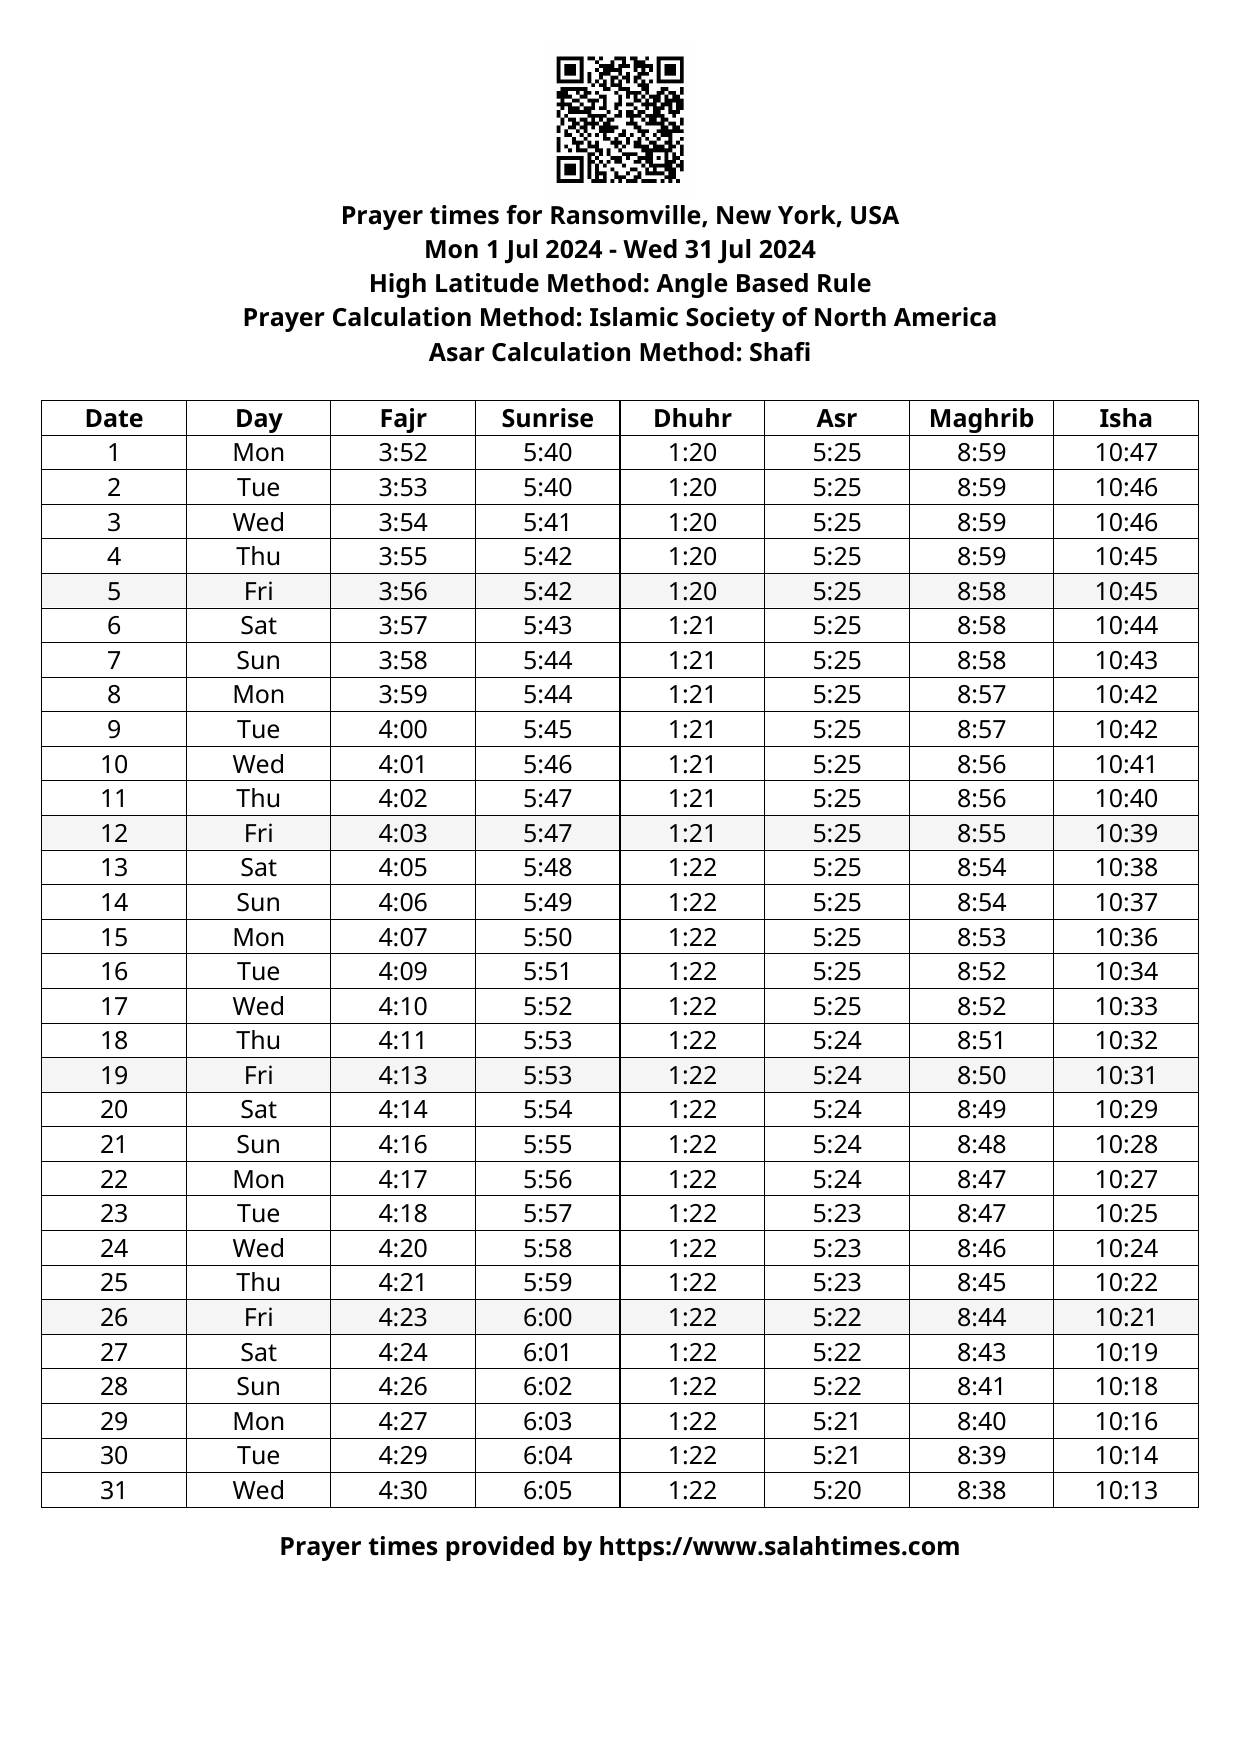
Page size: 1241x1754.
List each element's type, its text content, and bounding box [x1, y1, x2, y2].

table_cell 5 [42, 574, 186, 607]
table_cell 5:44 [476, 678, 619, 711]
table_cell 5:50 [476, 920, 619, 953]
table_cell 6 [42, 609, 186, 642]
table_cell 4:02 [331, 781, 475, 815]
table_cell 10:45 [1054, 539, 1198, 573]
table_cell 5:23 [765, 1196, 909, 1230]
table_cell 4:26 [331, 1369, 475, 1403]
table_cell 5:25 [765, 436, 909, 469]
table_cell 5:24 [765, 1162, 909, 1195]
table_cell 3:55 [331, 539, 475, 573]
table_cell 1:22 [621, 1024, 764, 1057]
table_cell 5:25 [765, 539, 909, 573]
table_header Asr [765, 401, 909, 434]
table_cell 26 [42, 1300, 186, 1334]
table_cell 5:40 [476, 436, 619, 469]
table_cell 5:24 [765, 1127, 909, 1161]
table_cell 1:22 [621, 1335, 764, 1368]
table_cell 8:59 [910, 470, 1053, 504]
table_cell 5:55 [476, 1127, 619, 1161]
table_cell 1:22 [621, 1439, 764, 1472]
text Prayer times provided by https://www.salahtimes.com [42, 1528, 1198, 1563]
table_cell 1:22 [621, 1369, 764, 1403]
table_cell 5:22 [765, 1300, 909, 1334]
text Prayer times for Ransomville, New York, USA [42, 198, 1198, 232]
table_cell Sat [187, 1093, 330, 1126]
table_cell 1:21 [621, 643, 764, 677]
table_cell 5:22 [765, 1335, 909, 1368]
table_cell 5:58 [476, 1231, 619, 1264]
table_cell Thu [187, 1266, 330, 1299]
table_cell 1:20 [621, 505, 764, 538]
table_cell 10:16 [1054, 1404, 1198, 1437]
table_cell 8:43 [910, 1335, 1053, 1368]
table_cell 10:21 [1054, 1300, 1198, 1334]
table_cell 11 [42, 781, 186, 815]
table_cell 5:53 [476, 1058, 619, 1092]
table_cell Sat [187, 1335, 330, 1368]
table_cell 4:14 [331, 1093, 475, 1126]
picture [542, 41, 699, 198]
table_cell 14 [42, 885, 186, 919]
table_cell 8:47 [910, 1162, 1053, 1195]
table_cell 1:20 [621, 436, 764, 469]
table_cell 5:25 [765, 609, 909, 642]
table_cell 10:22 [1054, 1266, 1198, 1299]
table_cell 10:13 [1054, 1473, 1198, 1507]
table_cell 5:25 [765, 747, 909, 780]
table_cell Thu [187, 539, 330, 573]
table_cell 5:25 [765, 678, 909, 711]
table_cell 5:52 [476, 989, 619, 1022]
table_cell 5:21 [765, 1439, 909, 1472]
table_cell 10:45 [1054, 574, 1198, 607]
table_cell 12 [42, 816, 186, 849]
table_cell 5:41 [476, 505, 619, 538]
table_cell 6:00 [476, 1300, 619, 1334]
table_cell 10:44 [1054, 609, 1198, 642]
table_cell 1:21 [621, 816, 764, 849]
table_cell 29 [42, 1404, 186, 1437]
table_cell 5:43 [476, 609, 619, 642]
table_cell 4:01 [331, 747, 475, 780]
table_cell Mon [187, 920, 330, 953]
table_cell 10:33 [1054, 989, 1198, 1022]
table_cell Wed [187, 505, 330, 538]
table_cell 1:22 [621, 1058, 764, 1092]
table_cell Sun [187, 1369, 330, 1403]
table_cell 5:25 [765, 574, 909, 607]
table_cell 8:58 [910, 609, 1053, 642]
table_cell 22 [42, 1162, 186, 1195]
table_cell 3:58 [331, 643, 475, 677]
table_cell 1 [42, 436, 186, 469]
table_cell 4:11 [331, 1024, 475, 1057]
table_cell 5:46 [476, 747, 619, 780]
table_cell 4:17 [331, 1162, 475, 1195]
text Asar Calculation Method: Shafi [42, 334, 1198, 368]
table_cell Tue [187, 1196, 330, 1230]
table_cell 5:56 [476, 1162, 619, 1195]
table_cell 10:31 [1054, 1058, 1198, 1092]
table_cell Tue [187, 954, 330, 988]
table_cell 1:22 [621, 851, 764, 884]
table_header Dhuhr [621, 401, 764, 434]
table_cell 5:25 [765, 643, 909, 677]
table_cell 10:42 [1054, 712, 1198, 746]
table_cell Tue [187, 1439, 330, 1472]
table_cell 3:59 [331, 678, 475, 711]
table_cell 5:23 [765, 1266, 909, 1299]
text Mon 1 Jul 2024 - Wed 31 Jul 2024 [42, 232, 1198, 266]
table_cell Fri [187, 574, 330, 607]
table_cell 8:59 [910, 505, 1053, 538]
table_cell Wed [187, 747, 330, 780]
table_cell 8:38 [910, 1473, 1053, 1507]
table_cell Mon [187, 1404, 330, 1437]
table_cell 8:57 [910, 712, 1053, 746]
table_cell 8:53 [910, 920, 1053, 953]
table_cell Sat [187, 851, 330, 884]
table_cell Thu [187, 1024, 330, 1057]
table_cell 8:58 [910, 574, 1053, 607]
table_cell 4:07 [331, 920, 475, 953]
table_cell 13 [42, 851, 186, 884]
table_cell 5:25 [765, 920, 909, 953]
table_cell 5:21 [765, 1404, 909, 1437]
table_cell 20 [42, 1093, 186, 1126]
table_cell 5:25 [765, 851, 909, 884]
table_cell 5:24 [765, 1024, 909, 1057]
table_cell 1:22 [621, 1473, 764, 1507]
table_cell 6:04 [476, 1439, 619, 1472]
table_cell 31 [42, 1473, 186, 1507]
table_cell 8:48 [910, 1127, 1053, 1161]
table_cell 6:03 [476, 1404, 619, 1437]
table_cell 3 [42, 505, 186, 538]
table_cell 5:47 [476, 816, 619, 849]
table_cell 4:16 [331, 1127, 475, 1161]
table_cell 5:40 [476, 470, 619, 504]
table_cell 4:13 [331, 1058, 475, 1092]
table_cell 1:22 [621, 1231, 764, 1264]
table_cell 8:58 [910, 643, 1053, 677]
table_cell 5:25 [765, 816, 909, 849]
table_header Fajr [331, 401, 475, 434]
table_cell 4:05 [331, 851, 475, 884]
table_cell 1:21 [621, 678, 764, 711]
table_cell Tue [187, 470, 330, 504]
table_cell 1:21 [621, 747, 764, 780]
table_cell Sun [187, 643, 330, 677]
table_cell 1:22 [621, 954, 764, 988]
table_cell 4:21 [331, 1266, 475, 1299]
table_cell 6:01 [476, 1335, 619, 1368]
table_cell 5:53 [476, 1024, 619, 1057]
table_cell 1:22 [621, 1127, 764, 1161]
table_cell 1:20 [621, 539, 764, 573]
table_cell 10:43 [1054, 643, 1198, 677]
table_cell 10:47 [1054, 436, 1198, 469]
table_cell Tue [187, 712, 330, 746]
table_cell 8:50 [910, 1058, 1053, 1092]
table_cell 25 [42, 1266, 186, 1299]
table_header Sunrise [476, 401, 619, 434]
table_cell 5:22 [765, 1369, 909, 1403]
table_cell 7 [42, 643, 186, 677]
table_cell 1:22 [621, 885, 764, 919]
table_cell Wed [187, 1231, 330, 1264]
table_cell 9 [42, 712, 186, 746]
table_cell 2 [42, 470, 186, 504]
table_cell 5:54 [476, 1093, 619, 1126]
table_cell 5:25 [765, 781, 909, 815]
table_cell 8:52 [910, 989, 1053, 1022]
table_cell 5:23 [765, 1231, 909, 1264]
table_cell 10:14 [1054, 1439, 1198, 1472]
table_cell 10:42 [1054, 678, 1198, 711]
table_cell Mon [187, 678, 330, 711]
table_cell 4 [42, 539, 186, 573]
table_cell 10:46 [1054, 505, 1198, 538]
table_cell 5:47 [476, 781, 619, 815]
table_cell 8:54 [910, 851, 1053, 884]
table_cell 24 [42, 1231, 186, 1264]
table_cell 8:41 [910, 1369, 1053, 1403]
table_cell Sat [187, 609, 330, 642]
table_cell 4:00 [331, 712, 475, 746]
table_cell 8:59 [910, 539, 1053, 573]
table_cell 8:57 [910, 678, 1053, 711]
table_cell 4:30 [331, 1473, 475, 1507]
table_cell 10:25 [1054, 1196, 1198, 1230]
table_cell 4:18 [331, 1196, 475, 1230]
table_cell 10:46 [1054, 470, 1198, 504]
table_cell 10:32 [1054, 1024, 1198, 1057]
table_cell 10:34 [1054, 954, 1198, 988]
table_cell 5:45 [476, 712, 619, 746]
table_cell 10:39 [1054, 816, 1198, 849]
table_cell 17 [42, 989, 186, 1022]
table_cell 1:22 [621, 1404, 764, 1437]
table_cell Sun [187, 885, 330, 919]
table_cell 8:45 [910, 1266, 1053, 1299]
table_cell 10:36 [1054, 920, 1198, 953]
table_cell Mon [187, 1162, 330, 1195]
text Prayer Calculation Method: Islamic Society of North America [42, 300, 1198, 334]
table_cell 10 [42, 747, 186, 780]
table_cell 1:20 [621, 470, 764, 504]
table_cell 8:54 [910, 885, 1053, 919]
table_cell 10:40 [1054, 781, 1198, 815]
table_cell 10:41 [1054, 747, 1198, 780]
table_cell 8:56 [910, 747, 1053, 780]
table_cell 5:51 [476, 954, 619, 988]
table_cell 10:38 [1054, 851, 1198, 884]
table_cell 3:57 [331, 609, 475, 642]
table_cell 1:21 [621, 781, 764, 815]
table_cell 4:29 [331, 1439, 475, 1472]
table_cell 5:42 [476, 539, 619, 573]
table_cell 5:25 [765, 712, 909, 746]
table_cell 4:10 [331, 989, 475, 1022]
table_cell 1:22 [621, 989, 764, 1022]
table_cell 5:57 [476, 1196, 619, 1230]
table_cell 10:24 [1054, 1231, 1198, 1264]
table_cell 5:25 [765, 885, 909, 919]
table_cell 21 [42, 1127, 186, 1161]
table_cell 5:25 [765, 505, 909, 538]
table_cell 30 [42, 1439, 186, 1472]
table_cell 5:25 [765, 954, 909, 988]
table_cell Fri [187, 1300, 330, 1334]
table_cell 1:21 [621, 712, 764, 746]
table_cell 27 [42, 1335, 186, 1368]
table_cell 8:55 [910, 816, 1053, 849]
table_cell 1:21 [621, 609, 764, 642]
table_cell 3:52 [331, 436, 475, 469]
table_cell 1:20 [621, 574, 764, 607]
table_cell 8 [42, 678, 186, 711]
table_cell Mon [187, 436, 330, 469]
table_cell 28 [42, 1369, 186, 1403]
table_cell 8:52 [910, 954, 1053, 988]
table_cell 1:22 [621, 1300, 764, 1334]
table_cell 10:19 [1054, 1335, 1198, 1368]
table_cell Fri [187, 1058, 330, 1092]
table_cell 5:25 [765, 989, 909, 1022]
table_cell 19 [42, 1058, 186, 1092]
table_cell 8:47 [910, 1196, 1053, 1230]
table_cell 5:49 [476, 885, 619, 919]
table_cell 1:22 [621, 1162, 764, 1195]
table_cell 6:05 [476, 1473, 619, 1507]
table_cell 4:23 [331, 1300, 475, 1334]
table_cell 4:03 [331, 816, 475, 849]
table_cell 5:20 [765, 1473, 909, 1507]
table_header Isha [1054, 401, 1198, 434]
table_cell 6:02 [476, 1369, 619, 1403]
table_cell 3:56 [331, 574, 475, 607]
table_cell 3:54 [331, 505, 475, 538]
table_header Date [42, 401, 186, 434]
table_cell 8:59 [910, 436, 1053, 469]
table_cell 8:44 [910, 1300, 1053, 1334]
table_cell 10:27 [1054, 1162, 1198, 1195]
table_cell 10:28 [1054, 1127, 1198, 1161]
table_cell 8:39 [910, 1439, 1053, 1472]
table_cell 5:59 [476, 1266, 619, 1299]
table_cell 23 [42, 1196, 186, 1230]
table_cell 4:09 [331, 954, 475, 988]
table_cell 5:42 [476, 574, 619, 607]
table_cell 8:40 [910, 1404, 1053, 1437]
table_cell 3:53 [331, 470, 475, 504]
table_cell 8:46 [910, 1231, 1053, 1264]
table_cell 5:24 [765, 1093, 909, 1126]
table_cell 8:51 [910, 1024, 1053, 1057]
table_cell 8:56 [910, 781, 1053, 815]
table_cell 5:44 [476, 643, 619, 677]
table_cell 4:27 [331, 1404, 475, 1437]
table_cell 1:22 [621, 920, 764, 953]
table_cell 5:25 [765, 470, 909, 504]
table_header Day [187, 401, 330, 434]
table_cell 1:22 [621, 1266, 764, 1299]
table_cell Wed [187, 989, 330, 1022]
table_cell Fri [187, 816, 330, 849]
table_cell 4:20 [331, 1231, 475, 1264]
table_cell 18 [42, 1024, 186, 1057]
table_cell Wed [187, 1473, 330, 1507]
table_cell 10:18 [1054, 1369, 1198, 1403]
table_cell Thu [187, 781, 330, 815]
table_cell Sun [187, 1127, 330, 1161]
table_cell 16 [42, 954, 186, 988]
table_header Maghrib [910, 401, 1053, 434]
table_cell 10:37 [1054, 885, 1198, 919]
table_cell 8:49 [910, 1093, 1053, 1126]
table_cell 5:24 [765, 1058, 909, 1092]
text High Latitude Method: Angle Based Rule [42, 266, 1198, 300]
table_cell 1:22 [621, 1196, 764, 1230]
table_cell 4:24 [331, 1335, 475, 1368]
table_cell 15 [42, 920, 186, 953]
table_cell 5:48 [476, 851, 619, 884]
table_cell 10:29 [1054, 1093, 1198, 1126]
table_cell 4:06 [331, 885, 475, 919]
table_cell 1:22 [621, 1093, 764, 1126]
